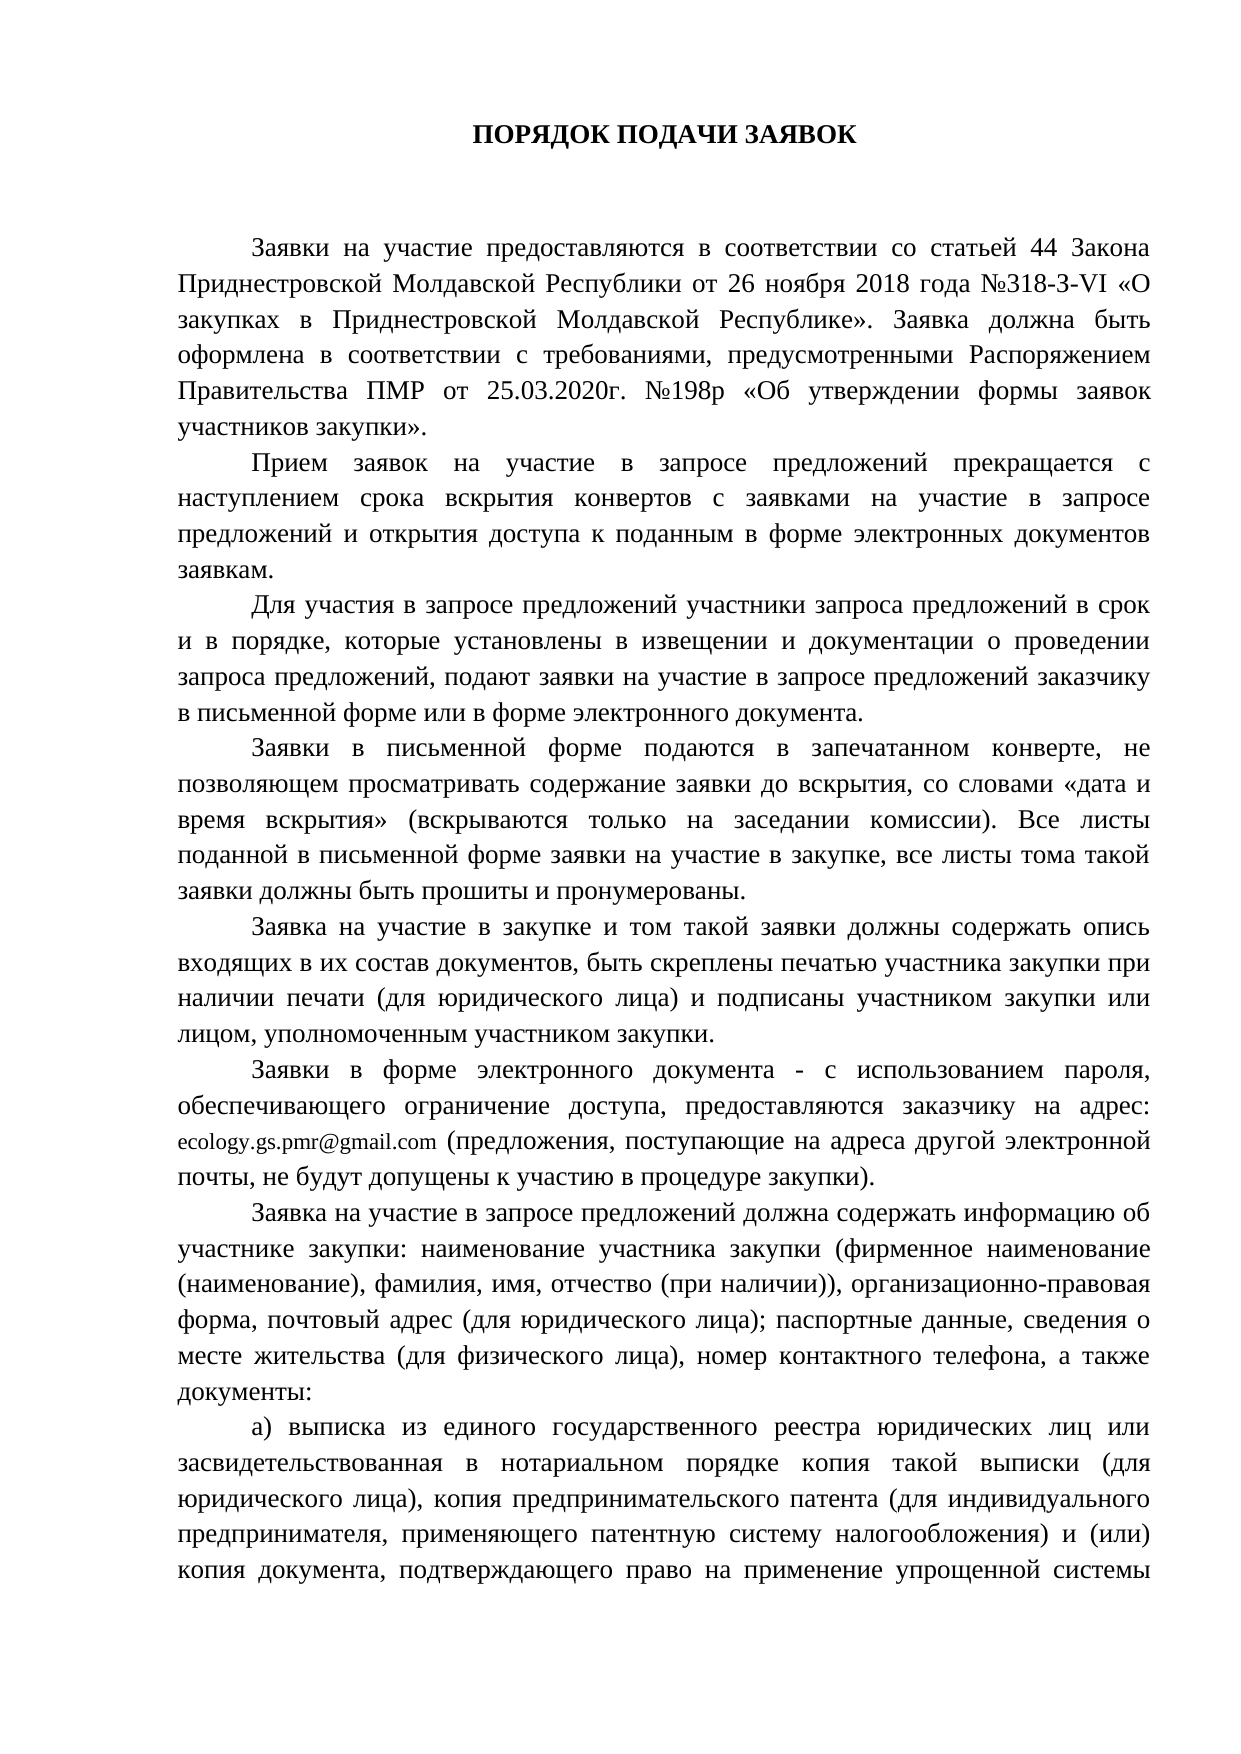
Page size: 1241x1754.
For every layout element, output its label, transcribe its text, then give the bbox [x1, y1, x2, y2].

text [177, 1410, 1152, 1584]
text Заявка на участие в запросе предложений должна содержать информацию об участнике закупки: наименование участника закупки (фирменное наименование (наименование), фамилия, имя, отчество (при наличии)), организационно-правовая форма, почтовый адрес (для юридического лица); паспортные данные, сведения о месте жительства (для физического лица), номер контактного телефона, а также документы: [177, 1196, 1152, 1406]
text ПОРЯДОК ПОДАЧИ ЗАЯВОК [177, 118, 1152, 149]
text Для участия в запросе предложений участники запроса предложений в срок и в порядке, которые установлены в извещении и документации о проведении запроса предложений, подают заявки на участие в запросе предложений заказчику в письменной форме или в форме электронного документа. [177, 588, 1152, 727]
text Заявки в форме электронного документа - с использованием пароля, обеспечивающего ограничение доступа, предоставляются заказчику на адрес: ecology.gs.pmr@gmail.com (предложения, поступающие на адреса другой электронной почты, не будут допущены к участию в процедуре закупки). [177, 1053, 1152, 1191]
text Заявки в письменной форме подаются в запечатанном конверте, не позволяющем просматривать содержание заявки до вскрытия, со словами «дата и время вскрытия» (вскрываются только на заседании комиссии). Все листы поданной в письменной форме заявки на участие в закупке, все листы тома такой заявки должны быть прошиты и пронумерованы. [177, 731, 1152, 906]
text Заявка на участие в закупке и том такой заявки должны содержать опись входящих в их состав документов, быть скреплены печатью участника закупки при наличии печати (для юридического лица) и подписаны участником закупки или лицом, уполномоченным участником закупки. [177, 910, 1152, 1048]
text Прием заявок на участие в запросе предложений прекращается с наступлением срока вскрытия конвертов с заявками на участие в запросе предложений и открытия доступа к поданным в форме электронных документов заявкам. [177, 446, 1152, 584]
text Заявки на участие предоставляются в соответствии со статьей 44 Закона Приднестровской Молдавской Республики от 26 ноября 2018 года №318-З-VI «О закупках в Приднестровской Молдавской Республике». Заявка должна быть оформлена в соответствии с требованиями, предусмотренными Распоряжением Правительства ПМР от 25.03.2020г. №198р «Об утверждении формы заявок участников закупки». [177, 231, 1152, 441]
